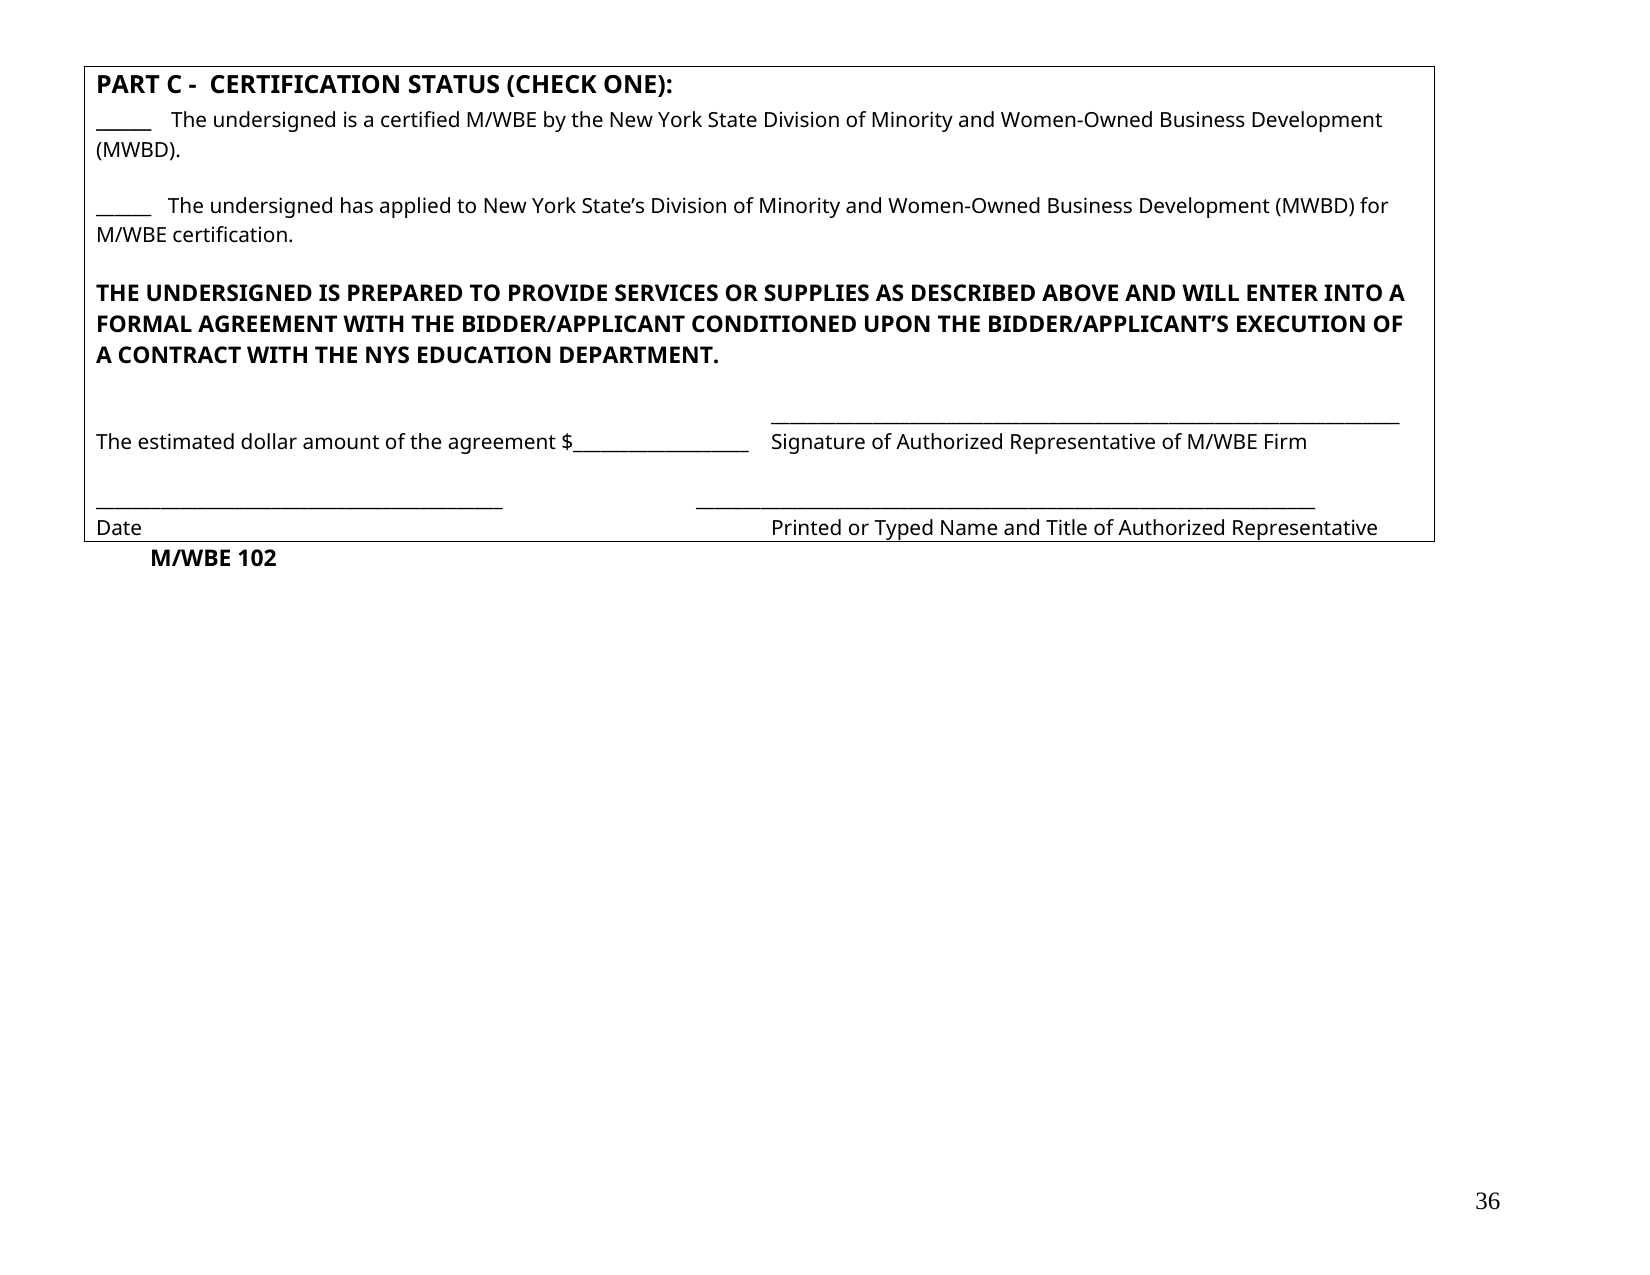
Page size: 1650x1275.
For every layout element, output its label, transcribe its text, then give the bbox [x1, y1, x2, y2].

table_cell PART C - CERTIFICATION STATUS (CHECK ONE): _____ The undersigned is a certified M/WBE by the New York State Division of Minority and Women-Owned Business Development (MWBD). ______ The undersigned has applied to New York State’s Division of Minority and Women-Owned Business Development (MWBD) for M/WBE certification. THE UNDERSIGNED IS PREPARED TO PROVIDE SERVICES OR SUPPLIES AS DESCRIBED ABOVE AND WILL ENTER INTO A FORMAL AGREEMENT WITH THE BIDDER/APPLICANT CONDITIONED UPON THE BIDDER/APPLICANT’S EXECUTION OF A CONTRACT WITH THE NYS EDUCATION DEPARTMENT. ____________________________________________________________________ The estimated dollar amount of the agreement $___________________ Signature of Authorized Representative of M/WBE Firm ____________________________________________ ___________________________________________________________________ Date Printed or Typed Name and Title of Authorized Representative [85, 67, 1434, 541]
text M/WBE 102 [150, 542, 1500, 574]
